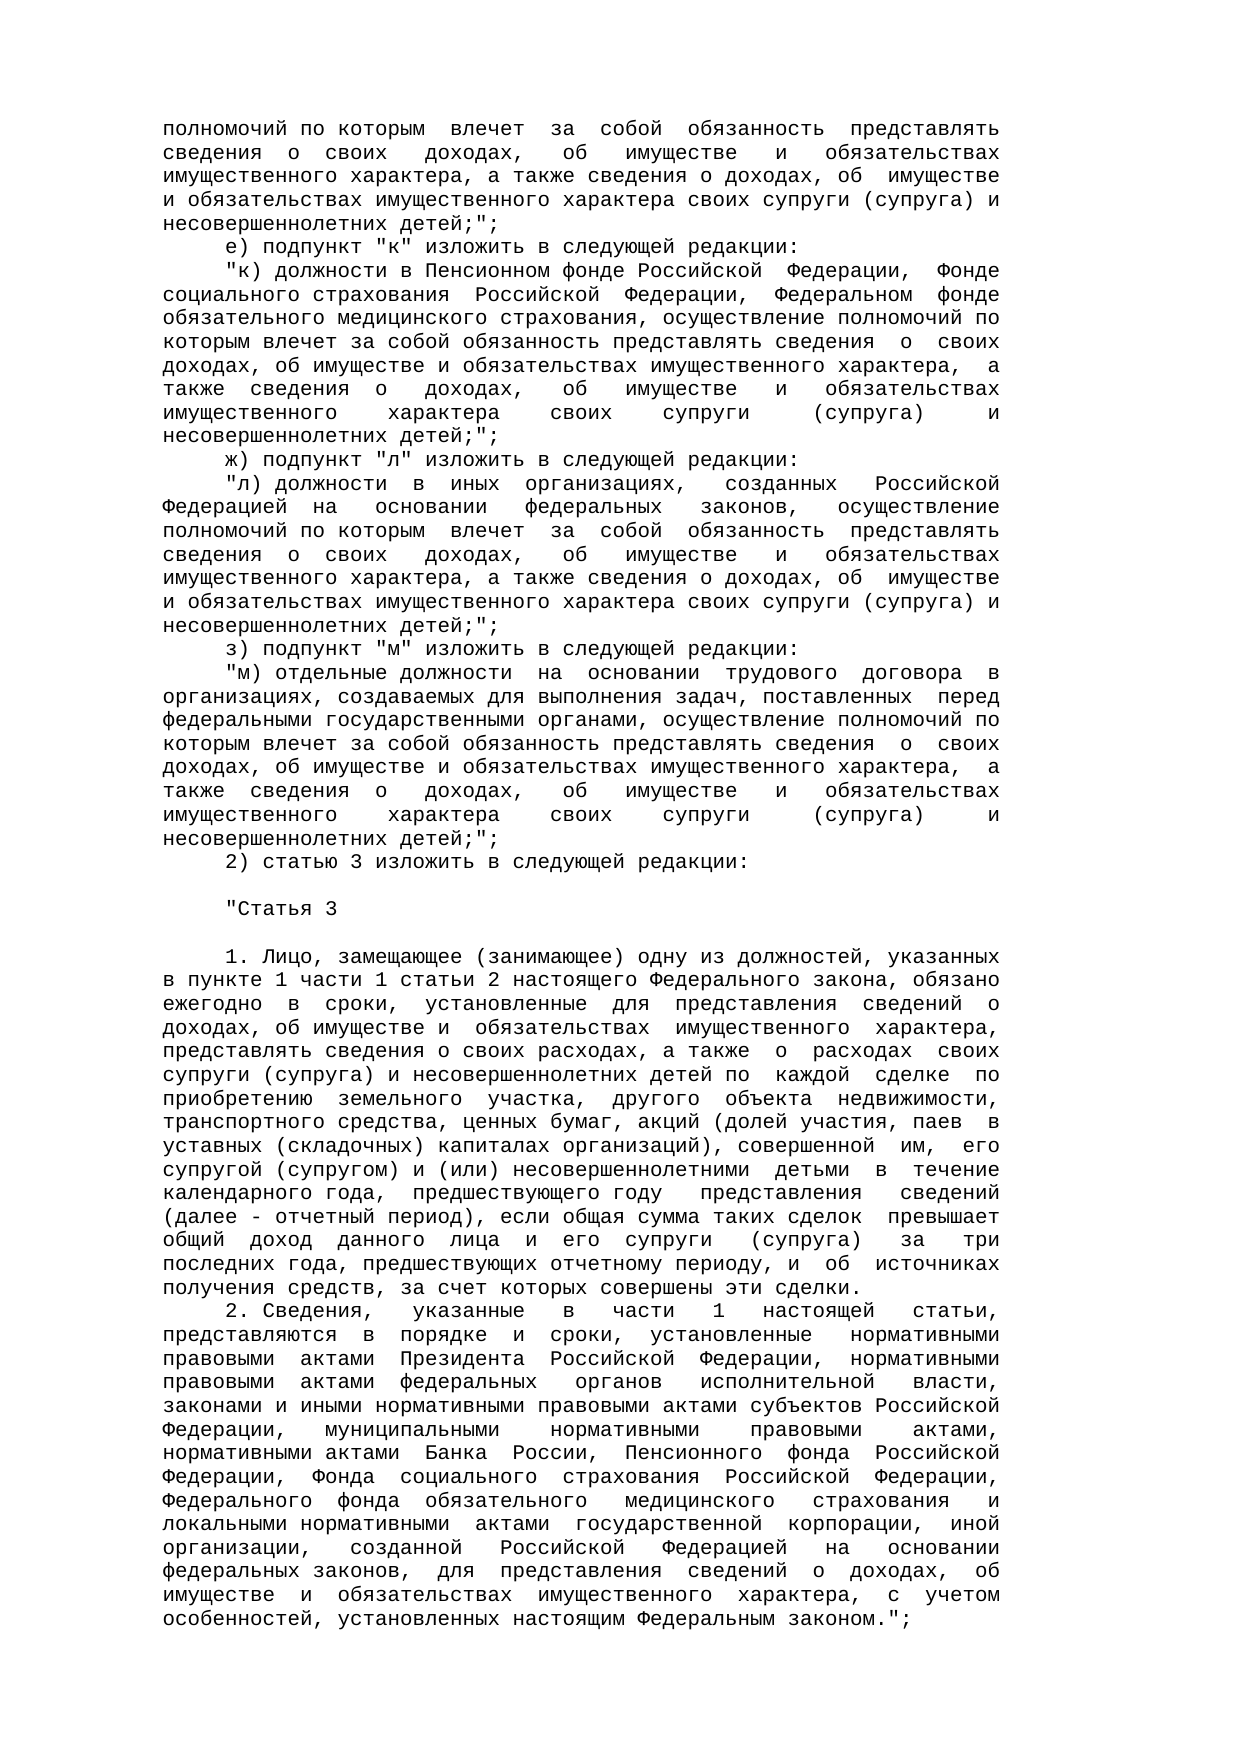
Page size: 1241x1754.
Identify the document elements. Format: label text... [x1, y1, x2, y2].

text организациях, создаваемых для выполнения задач, поставленных перед [162, 686, 1152, 709]
text доходах, об имуществе и обязательствах имущественного характера, а [162, 757, 1152, 780]
text сведения о своих доходах, об имуществе и обязательствах [162, 544, 1152, 567]
text уставных (складочных) капиталах организаций), совершенной им, его [162, 1135, 1152, 1158]
text 1. Лицо, замещающее (занимающее) одну из должностей, указанных [162, 946, 1152, 969]
text федеральными государственными органами, осуществление полномочий по [162, 709, 1152, 733]
text ежегодно в сроки, установленные для представления сведений о [162, 993, 1152, 1017]
text последних года, предшествующих отчетному периоду, и об источниках [162, 1253, 1152, 1277]
text "м) отдельные должности на основании трудового договора в [162, 662, 1152, 686]
text Федерального фонда обязательного медицинского страхования и [162, 1489, 1152, 1513]
text социального страхования Российской Федерации, Федеральном фонде [162, 284, 1152, 307]
text Федерации, муниципальными нормативными правовыми актами, [162, 1419, 1152, 1442]
text несовершеннолетних детей;"; [162, 827, 1152, 851]
text "Статья 3 [162, 898, 1152, 922]
text 2. Сведения, указанные в части 1 настоящей статьи, [162, 1300, 1152, 1324]
text несовершеннолетних детей;"; [162, 615, 1152, 638]
text календарного года, предшествующего году представления сведений [162, 1182, 1152, 1206]
text транспортного средства, ценных бумаг, акций (долей участия, паев в [162, 1111, 1152, 1135]
text общий доход данного лица и его супруги (супруга) за три [162, 1229, 1152, 1253]
text имущественного характера своих супруги (супруга) и [162, 804, 1152, 827]
text супруги (супруга) и несовершеннолетних детей по каждой сделке по [162, 1064, 1152, 1088]
text "л) должности в иных организациях, созданных Российской [162, 473, 1152, 496]
text особенностей, установленных настоящим Федеральным законом."; [162, 1608, 1152, 1631]
text правовыми актами федеральных органов исполнительной власти, [162, 1371, 1152, 1395]
text сведения о своих доходах, об имуществе и обязательствах [162, 142, 1152, 165]
text законами и иными нормативными правовыми актами субъектов Российской [162, 1395, 1152, 1419]
text супругой (супругом) и (или) несовершеннолетними детьми в течение [162, 1158, 1152, 1182]
text доходах, об имуществе и обязательствах имущественного характера, [162, 1017, 1152, 1040]
text представляются в порядке и сроки, установленные нормативными [162, 1324, 1152, 1348]
text имущественного характера, а также сведения о доходах, об имуществе [162, 567, 1152, 591]
text несовершеннолетних детей;"; [162, 426, 1152, 449]
text 2) статью 3 изложить в следующей редакции: [162, 851, 1152, 875]
text Федерации, Фонда социального страхования Российской Федерации, [162, 1466, 1152, 1489]
text имуществе и обязательствах имущественного характера, с учетом [162, 1584, 1152, 1608]
text организации, созданной Российской Федерацией на основании [162, 1537, 1152, 1561]
text получения средств, за счет которых совершены эти сделки. [162, 1277, 1152, 1300]
text и обязательствах имущественного характера своих супруги (супруга) и [162, 189, 1152, 213]
text имущественного характера, а также сведения о доходах, об имуществе [162, 165, 1152, 189]
text также сведения о доходах, об имуществе и обязательствах [162, 378, 1152, 402]
text полномочий по которым влечет за собой обязанность представлять [162, 118, 1152, 142]
text з) подпункт "м" изложить в следующей редакции: [162, 638, 1152, 662]
text федеральных законов, для представления сведений о доходах, об [162, 1561, 1152, 1584]
text в пункте 1 части 1 статьи 2 настоящего Федерального закона, обязано [162, 969, 1152, 993]
text Федерацией на основании федеральных законов, осуществление [162, 496, 1152, 520]
text "к) должности в Пенсионном фонде Российской Федерации, Фонде [162, 260, 1152, 284]
text обязательного медицинского страхования, осуществление полномочий по [162, 307, 1152, 331]
text нормативными актами Банка России, Пенсионного фонда Российской [162, 1442, 1152, 1466]
text локальными нормативными актами государственной корпорации, иной [162, 1513, 1152, 1537]
text полномочий по которым влечет за собой обязанность представлять [162, 520, 1152, 544]
text также сведения о доходах, об имуществе и обязательствах [162, 780, 1152, 804]
text доходах, об имуществе и обязательствах имущественного характера, а [162, 354, 1152, 378]
text приобретению земельного участка, другого объекта недвижимости, [162, 1088, 1152, 1111]
text представлять сведения о своих расходах, а также о расходах своих [162, 1040, 1152, 1064]
text имущественного характера своих супруги (супруга) и [162, 402, 1152, 426]
text которым влечет за собой обязанность представлять сведения о своих [162, 331, 1152, 354]
text несовершеннолетних детей;"; [162, 213, 1152, 236]
text которым влечет за собой обязанность представлять сведения о своих [162, 733, 1152, 757]
text правовыми актами Президента Российской Федерации, нормативными [162, 1348, 1152, 1371]
text е) подпункт "к" изложить в следующей редакции: [162, 236, 1152, 260]
text и обязательствах имущественного характера своих супруги (супруга) и [162, 591, 1152, 615]
text (далее - отчетный период), если общая сумма таких сделок превышает [162, 1206, 1152, 1229]
text ж) подпункт "л" изложить в следующей редакции: [162, 449, 1152, 473]
